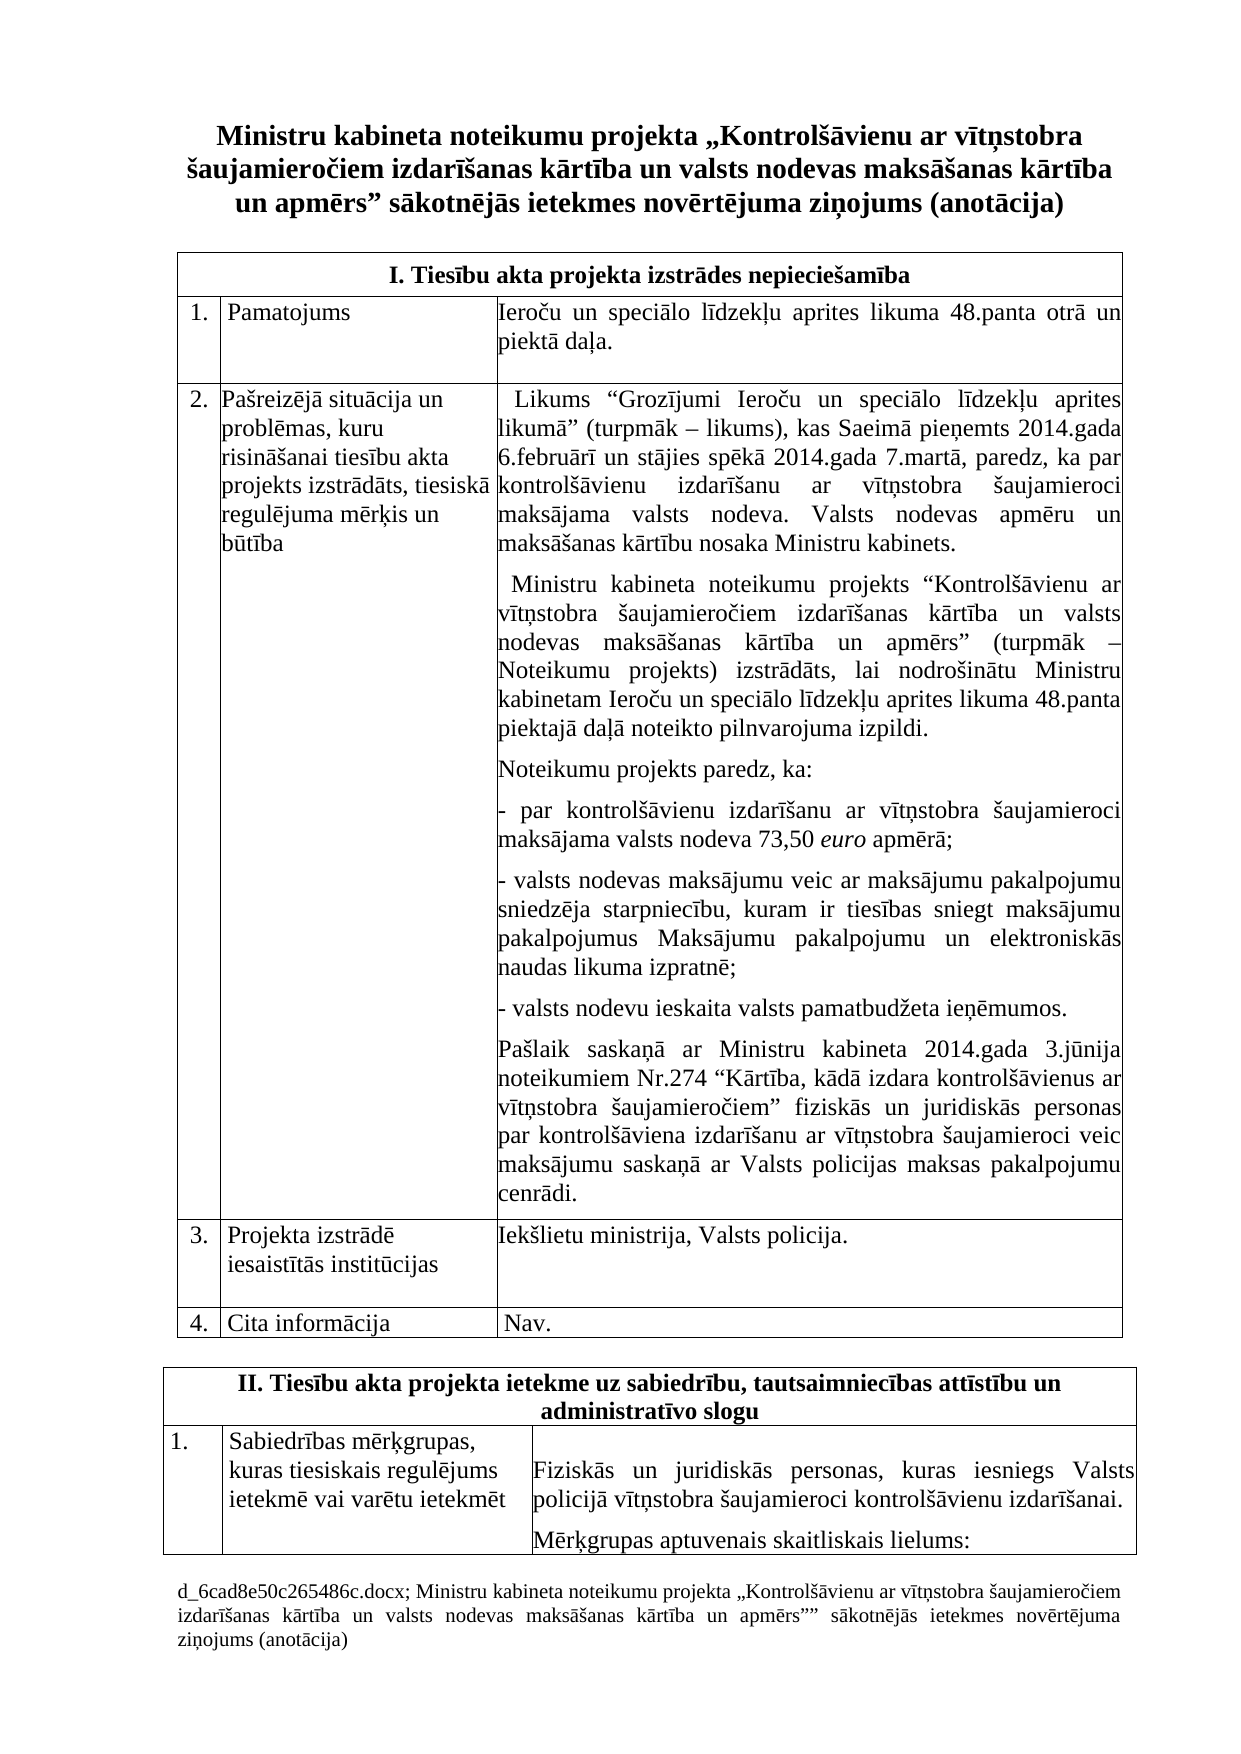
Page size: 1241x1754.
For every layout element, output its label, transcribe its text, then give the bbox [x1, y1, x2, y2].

table_cell 1. [164, 1426, 222, 1554]
text Ministru kabineta noteikumu projekta „Kontrolšāvienu ar vītņstobra šaujamieročiem izdarīšanas kārtība un valsts nodevas maksāšanas kārtība un apmērs” sākotnējās ietekmes novērtējuma ziņojums (anotācija) [177, 118, 1122, 219]
table_cell 3. [178, 1220, 220, 1307]
table_header II. Tiesību akta projekta ietekme uz sabiedrību, tautsaimniecības attīstību un administratīvo slogu [164, 1368, 1136, 1425]
table_cell Likums “Grozījumi Ieroču un speciālo līdzekļu aprites likumā” (turpmāk – likums), kas Saeimā pieņemts 2014.gada 6.februārī un stājies spēkā 2014.gada 7.martā, paredz, ka par kontrolšāvienu izdarīšanu ar vītņstobra šaujamieroci maksājama valsts nodeva. Valsts nodevas apmēru un maksāšanas kārtību nosaka Ministru kabinets. Ministru kabineta noteikumu projekts “Kontrolšāvienu ar vītņstobra šaujamieročiem izdarīšanas kārtība un valsts nodevas maksāšanas kārtība un apmērs” (turpmāk – Noteikumu projekts) izstrādāts, lai nodrošinātu Ministru kabinetam Ieroču un speciālo līdzekļu aprites likuma 48.panta piektajā daļā noteikto pilnvarojuma izpildi. Noteikumu projekts paredz, ka: - par kontrolšāvienu izdarīšanu ar vītņstobra šaujamieroci maksājama valsts nodeva 73,50 euro apmērā; - valsts nodevas maksājumu veic ar maksājumu pakalpojumu sniedzēja starpniecību, kuram ir tiesības sniegt maksājumu pakalpojumus Maksājumu pakalpojumu un elektroniskās naudas likuma izpratnē; - valsts nodevu ieskaita valsts pamatbudžeta ieņēmumos. Pašlaik saskaņā ar Ministru kabineta 2014.gada 3.jūnija noteikumiem Nr.274 “Kārtība, kādā izdara kontrolšāvienus ar vītņstobra šaujamieročiem” fiziskās un juridiskās personas par kontrolšāviena izdarīšanu ar vītņstobra šaujamieroci veic maksājumu saskaņā ar Valsts policijas maksas pakalpojumu cenrādi. [498, 384, 1122, 1219]
table_cell Cita informācija [221, 1308, 497, 1337]
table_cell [533, 1426, 1136, 1554]
table_cell 1. [178, 297, 220, 383]
table_cell Ieroču un speciālo līdzekļu aprites likuma 48.panta otrā un piektā daļa. [498, 297, 1122, 383]
table_cell Nav. [498, 1308, 1122, 1337]
table_cell 2. [178, 384, 220, 1219]
table_cell 4. [178, 1308, 220, 1337]
table_cell Pamatojums [221, 297, 497, 383]
table_header I. Tiesību akta projekta izstrādes nepieciešamība [178, 253, 1122, 296]
table_cell Pašreizējā situācija un problēmas, kuru risināšanai tiesību akta projekts izstrādāts, tiesiskā regulējuma mērķis un būtība [221, 384, 497, 1219]
table_cell Projekta izstrādē iesaistītās institūcijas [221, 1220, 497, 1307]
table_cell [223, 1426, 532, 1554]
table_cell Iekšlietu ministrija, Valsts policija. [498, 1220, 1122, 1307]
